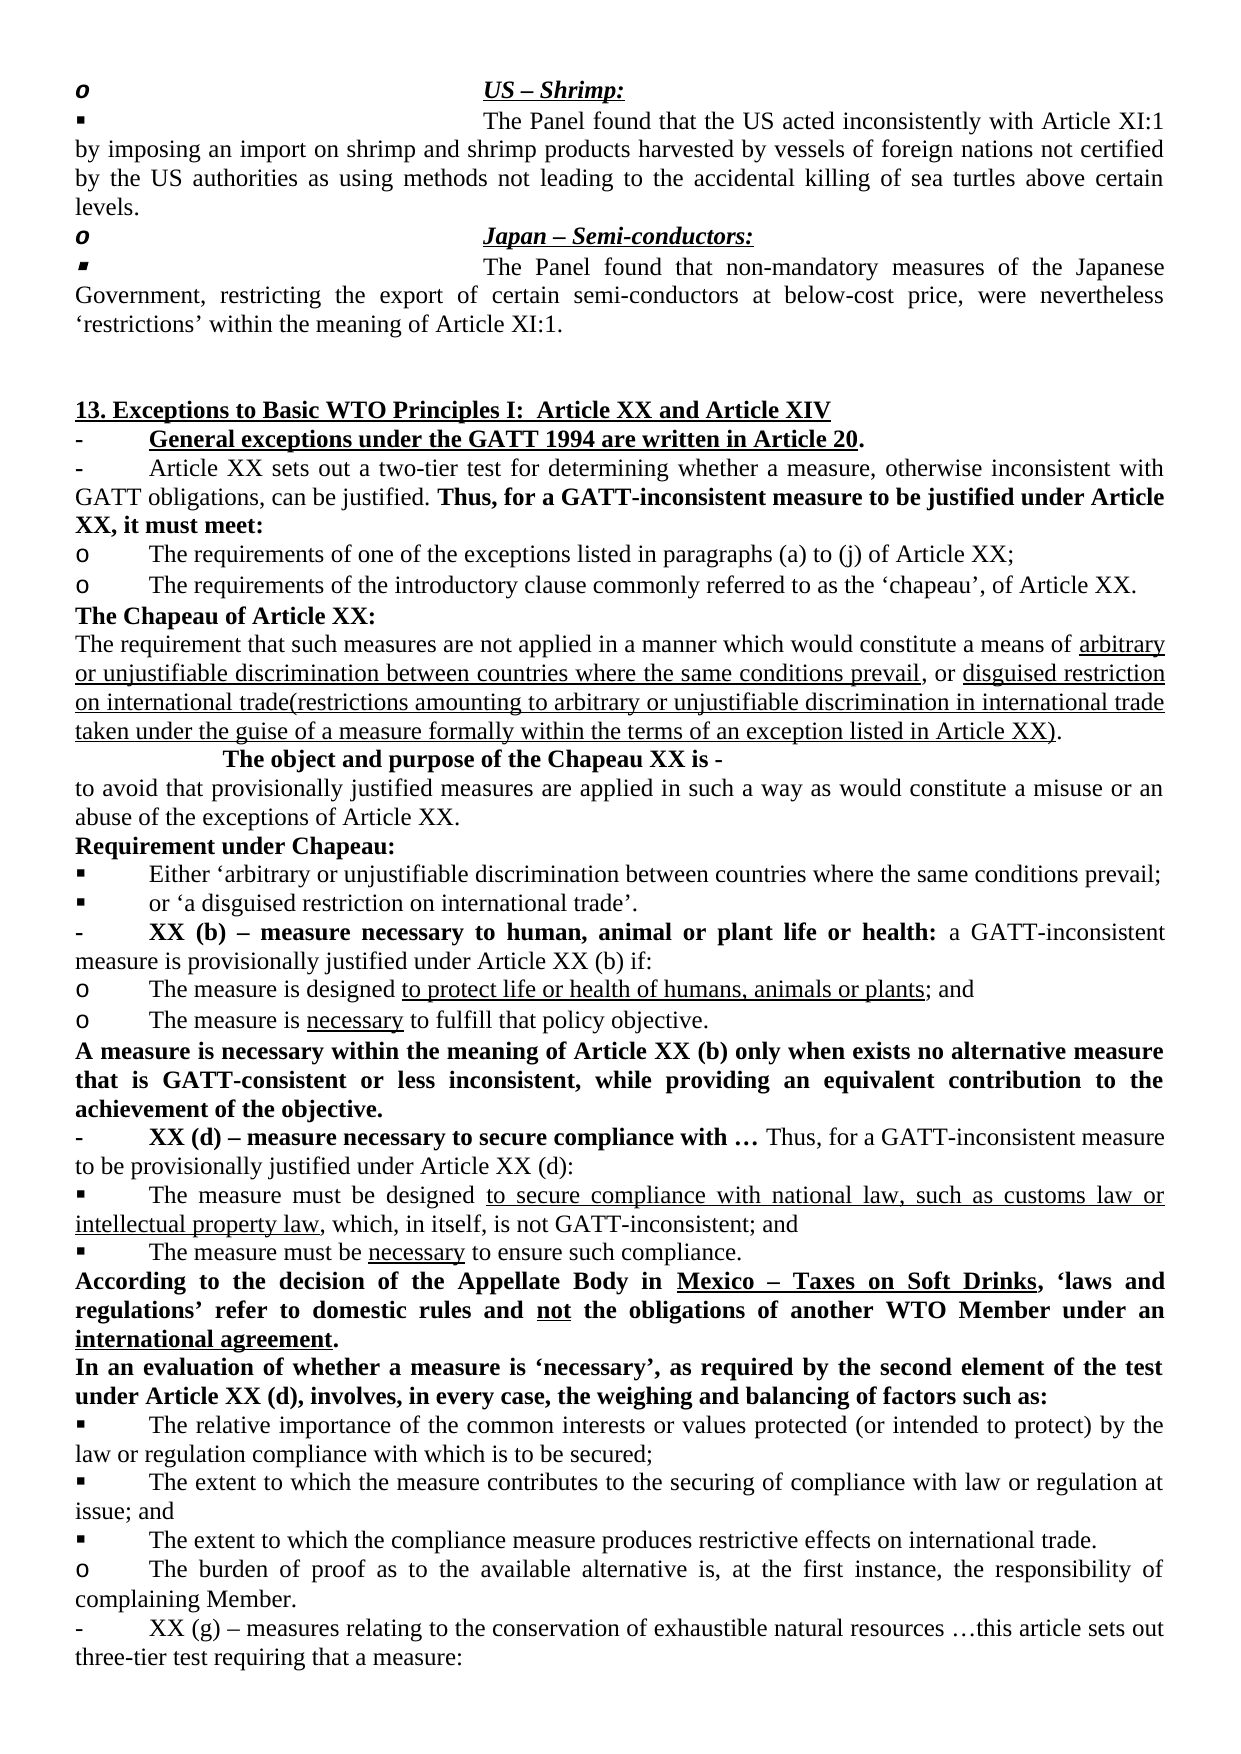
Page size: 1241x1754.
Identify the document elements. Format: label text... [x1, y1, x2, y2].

list The Panel found that the US acted inconsistently with Article XI:1 by imposing an import on shrimp and shrimp products harvested by vessels of foreign nations not certified by the US authorities as using methods not leading to the accidental killing of sea turtles above certain levels. [75, 106, 1165, 221]
text The requirement that such measures are not applied in a manner which would constitute a means of arbitrary or unjustifiable discrimination between countries where the same conditions prevail, or disguised restriction on international trade(restrictions amounting to arbitrary or unjustifiable discrimination in international trade taken under the guise of a measure formally within the terms of an exception listed in Article XX). [75, 713, 1165, 744]
text 13. Exceptions to Basic WTO Principles I: Article XX and Article XIV [75, 395, 1165, 424]
list The burden of proof as to the available alternative is, at the first instance, the responsibility of complaining Member. [75, 1554, 1165, 1613]
list The measure is necessary to fulfill that policy objective. [75, 1005, 1165, 1036]
text to avoid that provisionally justified measures are applied in such a way as would constitute a misuse or an abuse of the exceptions of Article XX. [75, 773, 1165, 831]
list Japan – Semi-conductors: [75, 221, 1165, 252]
list The requirements of the introductory clause commonly referred to as the ‘chapeau’, of Article XX. [75, 570, 1165, 601]
list The extent to which the measure contributes to the securing of compliance with law or regulation at issue; and [75, 1467, 1165, 1525]
list Article XX sets out a two-tier test for determining whether a measure, otherwise inconsistent with GATT obligations, can be justified. Thus, for a GATT-inconsistent measure to be justified under Article XX, it must meet: [75, 453, 1165, 539]
list The requirements of one of the exceptions listed in paragraphs (a) to (j) of Article XX; [75, 539, 1165, 570]
list The relative importance of the common interests or values protected (or intended to protect) by the law or regulation compliance with which is to be secured; [75, 1410, 1165, 1467]
text The object and purpose of the Chapeau XX is - [75, 744, 1165, 773]
list The measure must be designed to secure compliance with national law, such as customs law or intellectual property law, which, in itself, is not GATT-inconsistent; and [75, 1180, 1165, 1237]
list The measure is designed to protect life or health of humans, animals or plants; and [75, 974, 1165, 1005]
list The measure must be necessary to ensure such compliance. [75, 1237, 1165, 1266]
list The Panel found that non-mandatory measures of the Japanese Government, restricting the export of certain semi-conductors at below-cost price, were nevertheless ‘restrictions’ within the meaning of Article XI:1. [75, 252, 1165, 338]
list or ‘a disguised restriction on international trade’. [75, 888, 1165, 917]
text In an evaluation of whether a measure is ‘necessary’, as required by the second element of the test under Article XX (d), involves, in every case, the weighing and balancing of factors such as: [75, 1352, 1165, 1410]
list XX (b) – measure necessary to human, animal or plant life or health: a GATT-inconsistent measure is provisionally justified under Article XX (b) if: [75, 917, 1165, 974]
list Either ‘arbitrary or unjustifiable discrimination between countries where the same conditions prevail; [75, 859, 1165, 888]
list US – Shrimp: [75, 75, 1165, 106]
text The Chapeau of Article XX: [75, 601, 1165, 629]
list General exceptions under the GATT 1994 are written in Article 20. [75, 424, 1165, 453]
list XX (d) – measure necessary to secure compliance with … Thus, for a GATT-inconsistent measure to be provisionally justified under Article XX (d): [75, 1122, 1165, 1180]
text A measure is necessary within the meaning of Article XX (b) only when exists no alternative measure that is GATT-consistent or less inconsistent, while providing an equivalent contribution to the achievement of the objective. [75, 1036, 1165, 1122]
text Requirement under Chapeau: [75, 831, 1165, 859]
text According to the decision of the Appellate Body in Mexico – Taxes on Soft Drinks, ‘laws and regulations’ refer to domestic rules and not the obligations of another WTO Member under an international agreement. [75, 1266, 1165, 1352]
list The extent to which the compliance measure produces restrictive effects on international trade. [75, 1525, 1165, 1554]
text The requirement that such measures are not applied in a manner which would constitute a means of arbitrary or unjustifiable discrimination between countries where the same conditions prevail, or disguised restriction on international trade(restrictions amounting to arbitrary or unjustifiable discrimination in international trade taken under the guise of a measure formally within the terms of an exception listed in Article XX). [75, 629, 1165, 712]
list XX (g) – measures relating to the conservation of exhaustible natural resources …this article sets out three-tier test requiring that a measure: [75, 1613, 1165, 1671]
